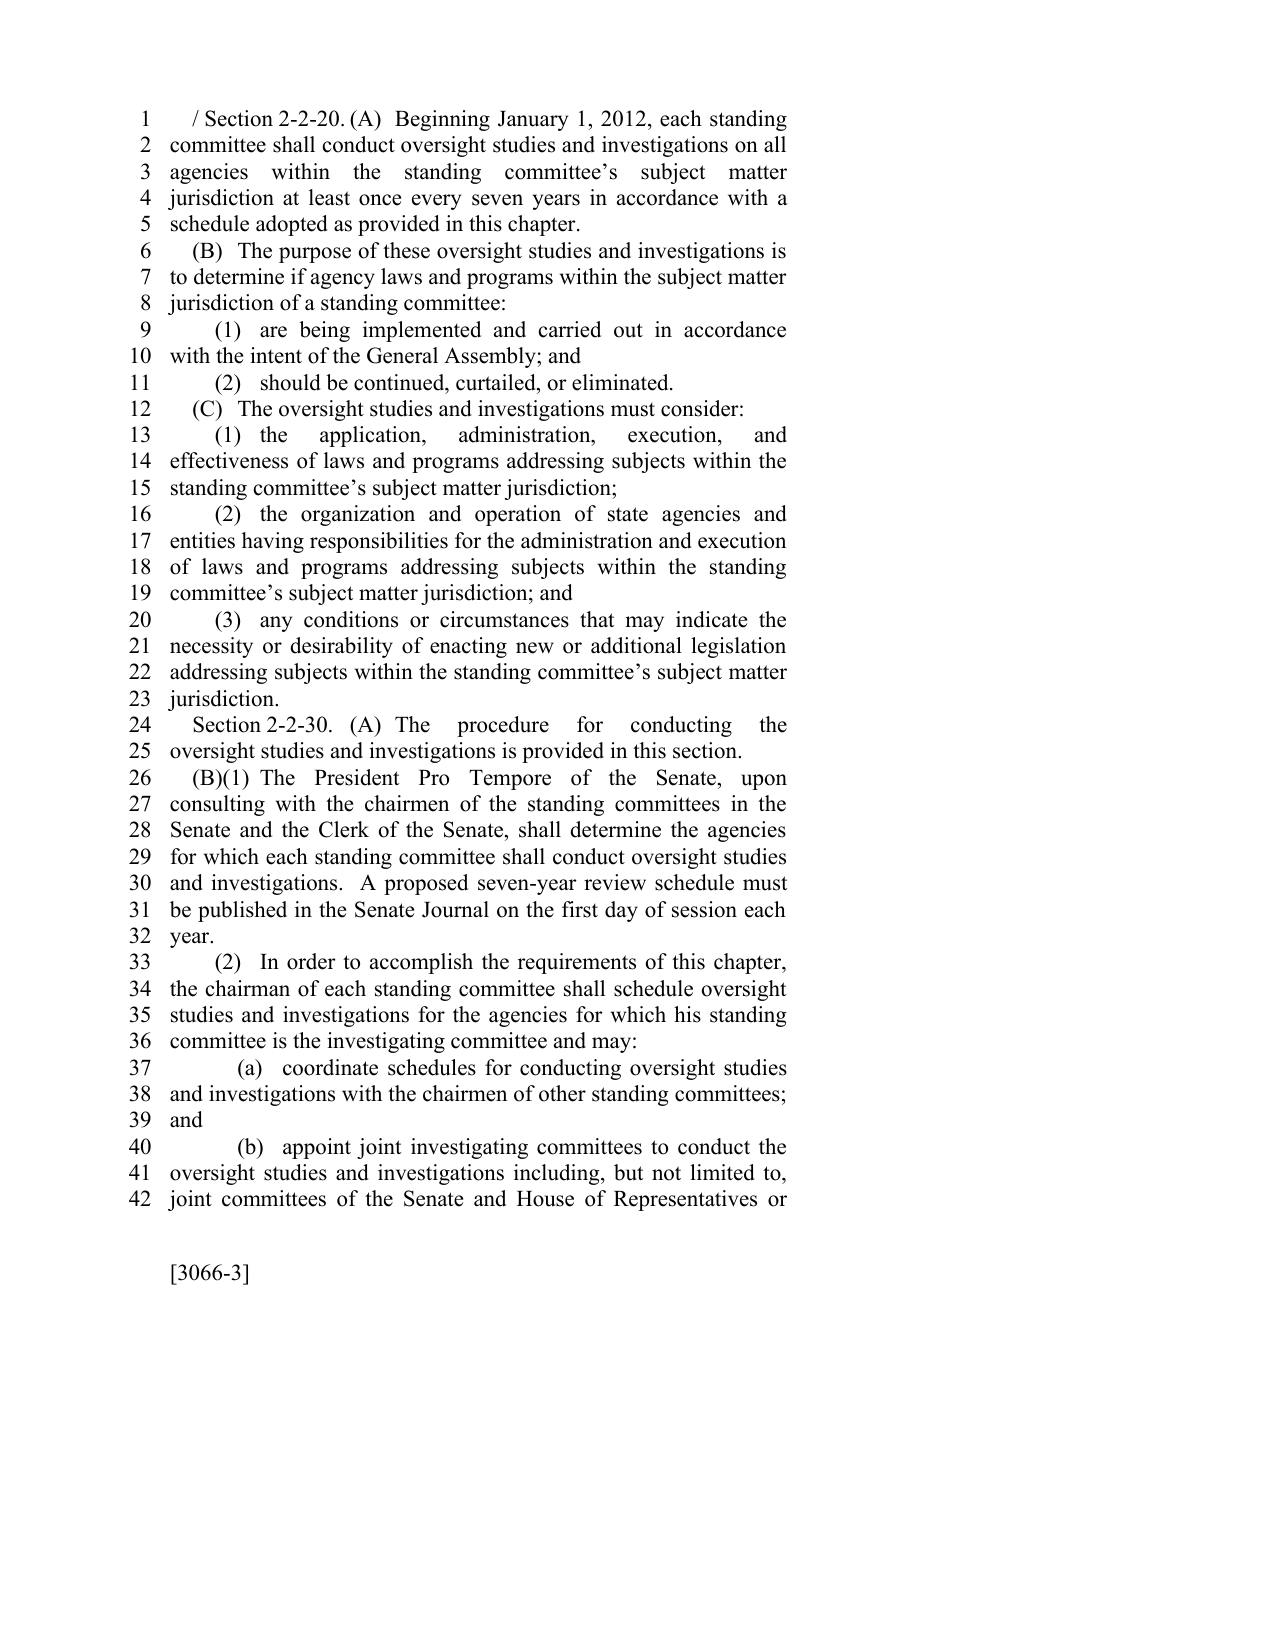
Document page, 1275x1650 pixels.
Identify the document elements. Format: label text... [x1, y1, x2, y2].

text / Section 2-2-20. (A) Beginning January 1, 2012, each standing committee shall conduct oversight studies and investigations on all agencies within the standing committee’s subject matter jurisdiction at least once every seven years in accordance with a schedule adopted as provided in this chapter. [169, 105, 787, 237]
text (2) In order to accomplish the requirements of this chapter, the chairman of each standing committee shall schedule oversight studies and investigations for the agencies for which his standing committee is the investigating committee and may: [169, 948, 787, 1054]
text (2) should be continued, curtailed, or eliminated. [169, 368, 787, 395]
text Section 2-2-30. (A) The procedure for conducting the oversight studies and investigations is provided in this section. [169, 711, 787, 764]
text (B) The purpose of these oversight studies and investigations is to determine if agency laws and programs within the subject matter jurisdiction of a standing committee: [169, 237, 787, 316]
text (1) the application, administration, execution, and effectiveness of laws and programs addressing subjects within the standing committee’s subject matter jurisdiction; [169, 421, 787, 500]
text (a) coordinate schedules for conducting oversight studies and investigations with the chairmen of other standing committees; and [169, 1054, 787, 1133]
text (2) the organization and operation of state agencies and entities having responsibilities for the administration and execution of laws and programs addressing subjects within the standing committee’s subject matter jurisdiction; and [169, 500, 787, 606]
text (C) The oversight studies and investigations must consider: [169, 395, 787, 421]
text (1) are being implemented and carried out in accordance with the intent of the General Assembly; and [169, 316, 787, 368]
text (3) any conditions or circumstances that may indicate the necessity or desirability of enacting new or additional legislation addressing subjects within the standing committee’s subject matter jurisdiction. [169, 606, 787, 711]
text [169, 1133, 787, 1212]
text (B)(1) The President Pro Tempore of the Senate, upon consulting with the chairmen of the standing committees in the Senate and the Clerk of the Senate, shall determine the agencies for which each standing committee shall conduct oversight studies and investigations. A proposed seven-year review schedule must be published in the Senate Journal on the first day of session each year. [169, 764, 787, 948]
